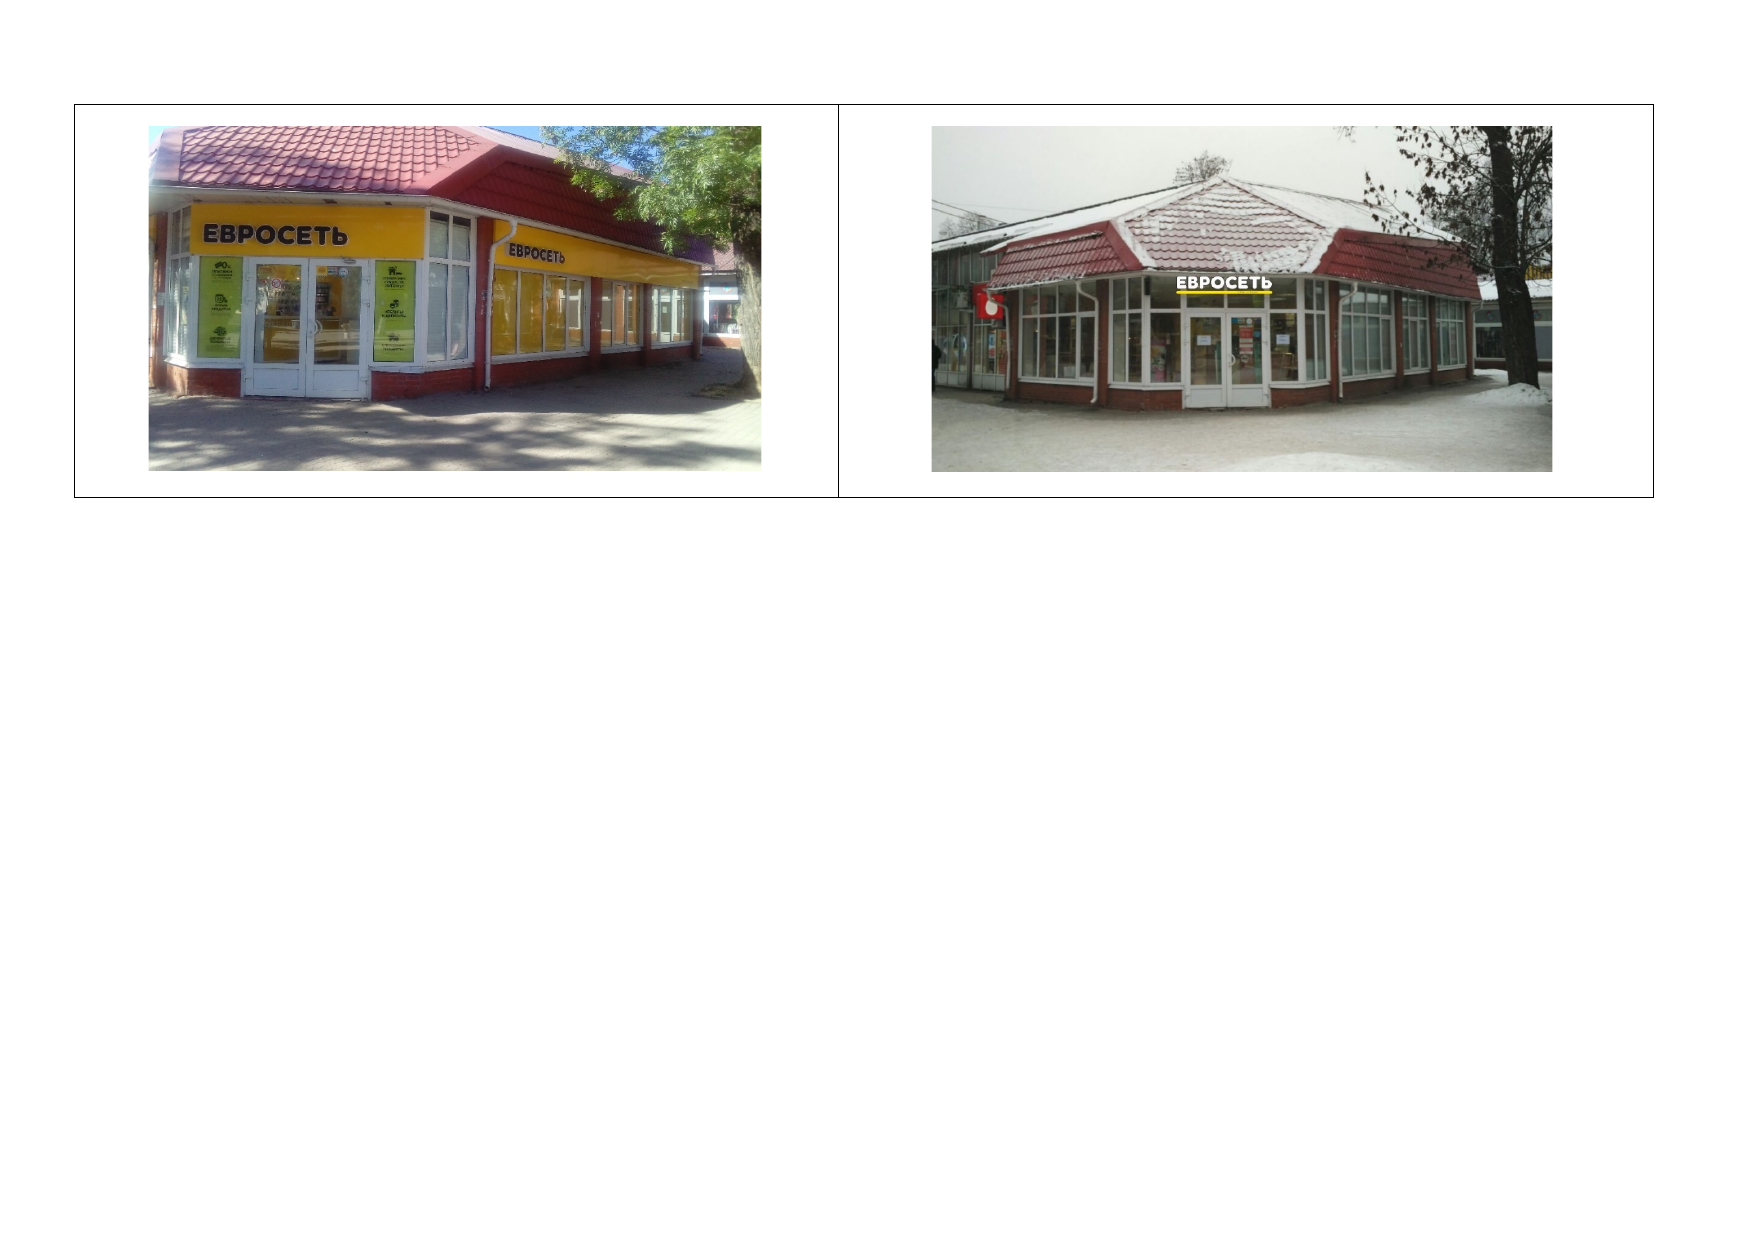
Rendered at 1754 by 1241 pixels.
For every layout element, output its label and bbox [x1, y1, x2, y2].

picture [931, 126, 1553, 472]
picture [148, 126, 762, 471]
table_cell [839, 105, 1653, 497]
table_cell [75, 105, 838, 497]
